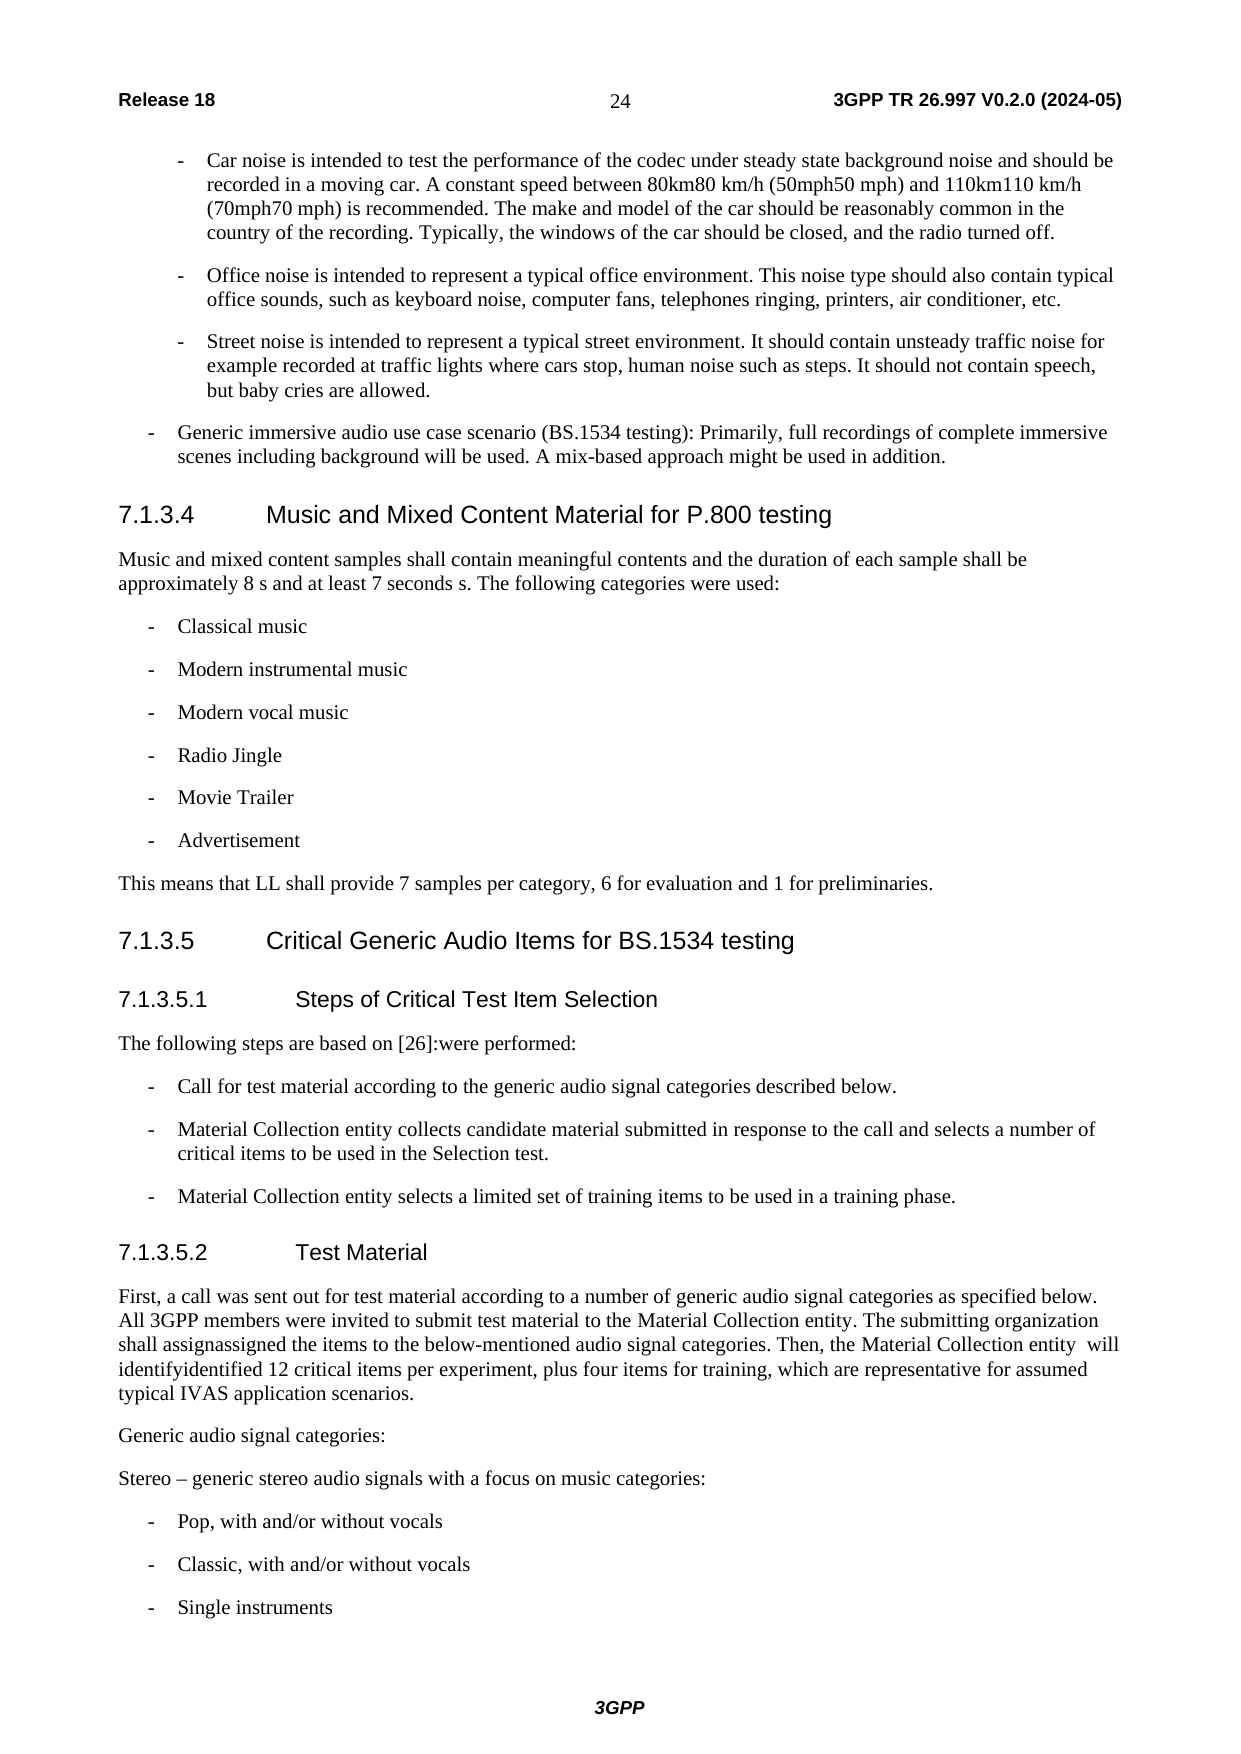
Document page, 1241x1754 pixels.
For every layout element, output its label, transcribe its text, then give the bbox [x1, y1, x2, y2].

text - Car noise is intended to test the performance of the codec under steady state background noise and should be recorded in a moving car. A constant speed between /h () and /h () is recommended. The make and model of the car should be reasonably common in the country of the recording. Typically, the windows of the car should be closed, and the radio turned off. [177, 147, 1122, 244]
text - Advertisement [148, 828, 1122, 852]
text - Classical music [148, 614, 1122, 638]
text - Street noise is intended to represent a typical street environment. It should contain unsteady traffic noise for example recorded at traffic lights where cars stop, human noise such as steps. It should not contain speech, but baby cries are allowed. [177, 329, 1122, 402]
text - Generic immersive audio use case scenario (BS.1534 testing): Primarily, full recordings of complete immersive scenes including background will be used. A mix-based approach might be used in addition. [148, 420, 1122, 468]
subtitle 7.1.3.5.2 Test Material [118, 1239, 1122, 1266]
text - Material Collection entity collects candidate material submitted in response to the call and selects a number of critical items to be used in the Selection test. [148, 1117, 1122, 1165]
text - Office noise is intended to represent a typical office environment. This noise type should also contain typical office sounds, such as keyboard noise, computer fans, telephones ringing, printers, air conditioner, etc. [177, 262, 1122, 311]
text Generic audio signal categories: [118, 1423, 1122, 1447]
subtitle 7.1.3.4 Music and Mixed Content Material for P.800 testing [118, 500, 1122, 528]
text - Modern vocal music [148, 700, 1122, 724]
text First, a call was sent out for test material according to a number of generic audio signal categories as specified below. All 3GPP members were invited to submit test material to the Material Collection entity. The submitting organization the items to the below-mentioned audio signal categories. Then, the Material Collection entity 12 critical items per experiment, plus four items for training, which are representative for assumed typical IVAS application scenarios. [118, 1284, 1122, 1404]
text - Material Collection entity selects a limited set of training items to be used in a training phase. [148, 1184, 1122, 1208]
text This means that LL shall provide 7 samples per category, 6 for evaluation and 1 for preliminaries. [118, 871, 1122, 895]
text - Call for test material according to the generic audio signal categories described below. [148, 1074, 1122, 1098]
text - Pop, with and/or without vocals [148, 1509, 1122, 1533]
text - Classic, with and/or without vocals [148, 1552, 1122, 1576]
text Stereo – generic stereo audio signals with a focus on music categories: [118, 1466, 1122, 1490]
subtitle 7.1.3.5.1 Steps of Critical Test Item Selection [118, 986, 1122, 1013]
text - Radio Jingle [148, 742, 1122, 767]
subtitle 7.1.3.5 Critical Generic Audio Items for BS.1534 testing [118, 926, 1122, 955]
text Music and mixed content samples shall contain meaningful contents and the duration of each sample shall be approximately 8 and at least 7. The following categories were used: [118, 547, 1122, 595]
text - Modern instrumental music [148, 657, 1122, 681]
text - Movie Trailer [148, 785, 1122, 809]
text The following steps [118, 1031, 1122, 1055]
text - Single instruments [148, 1594, 1122, 1619]
